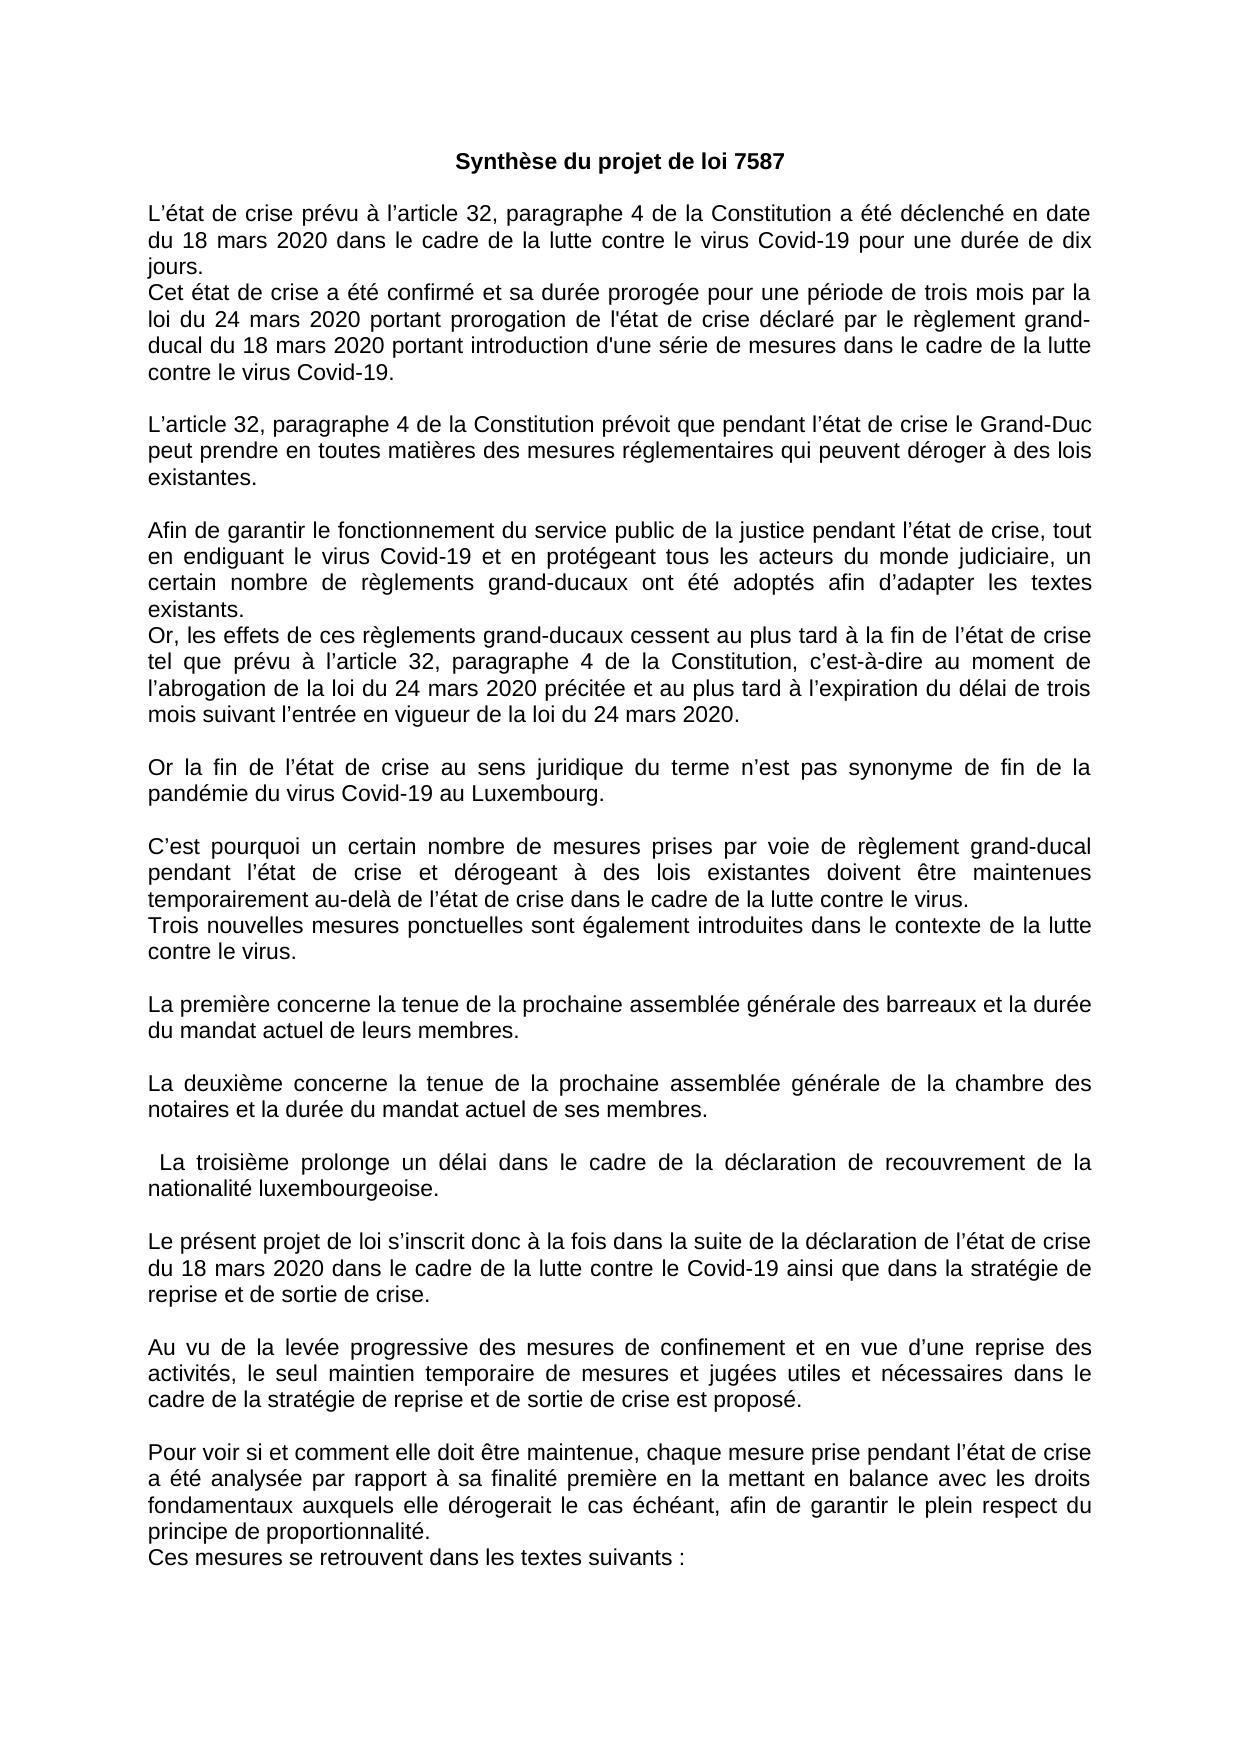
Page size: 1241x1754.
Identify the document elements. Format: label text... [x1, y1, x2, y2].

text La deuxième concerne la tenue de la prochaine assemblée générale de la chambre des notaires et la durée du mandat actuel de ses membres. [148, 1070, 1093, 1123]
text Le présent projet de loi s’inscrit donc à la fois dans la suite de la déclaration de l’état de crise du 18 mars 2020 dans le cadre de la lutte contre le Covid-19 ainsi que dans la stratégie de reprise et de sortie de crise. [148, 1228, 1093, 1307]
text Or la fin de l’état de crise au sens juridique du terme n’est pas synonyme de fin de la pandémie du virus Covid-19 au Luxembourg. [148, 754, 1093, 806]
text Pour voir si et comment elle doit être maintenue, chaque mesure prise pendant l’état de crise a été analysée par rapport à sa finalité première en la mettant en balance avec les droits fondamentaux auxquels elle dérogerait le cas échéant, afin de garantir le plein respect du principe de proportionnalité. [148, 1439, 1093, 1544]
text Synthèse du projet de loi 7587 [148, 148, 1093, 174]
text Afin de garantir le fonctionnement du service public de la justice pendant l’état de crise, tout en endiguant le virus Covid-19 et en protégeant tous les acteurs du monde judiciaire, un certain nombre de règlements grand-ducaux ont été adoptés afin d’adapter les textes existants. [148, 517, 1093, 622]
text Ces mesures se retrouvent dans les textes suivants : [148, 1544, 1093, 1571]
text Or, les effets de ces règlements grand-ducaux cessent au plus tard à la fin de l’état de crise tel que prévu à l’article 32, paragraphe 4 de la Constitution, c’est-à-dire au moment de l’abrogation de la loi du 24 mars 2020 précitée et au plus tard à l’expiration du délai de trois mois suivant l’entrée en vigueur de la loi du 24 mars 2020. [148, 622, 1093, 727]
text Trois nouvelles mesures ponctuelles sont également introduites dans le contexte de la lutte contre le virus. [148, 912, 1093, 964]
text C’est pourquoi un certain nombre de mesures prises par voie de règlement grand-ducal pendant l’état de crise et dérogeant à des lois existantes doivent être maintenues temporairement au-delà de l’état de crise dans le cadre de la lutte contre le virus. [148, 833, 1093, 912]
text Cet état de crise a été confirmé et sa durée prorogée pour une période de trois mois par la loi du 24 mars 2020 portant prorogation de l'état de crise déclaré par le règlement grand-ducal du 18 mars 2020 portant introduction d'une série de mesures dans le cadre de la lutte contre le virus Covid-19. [148, 279, 1093, 385]
text La première concerne la tenue de la prochaine assemblée générale des barreaux et la durée du mandat actuel de leurs membres. [148, 991, 1093, 1044]
text Au vu de la levée progressive des mesures de confinement et en vue d’une reprise des activités, le seul maintien temporaire de mesures et jugées utiles et nécessaires dans le cadre de la stratégie de reprise et de sortie de crise est proposé. [148, 1333, 1093, 1413]
text L’état de crise prévu à l’article 32, paragraphe 4 de la Constitution a été déclenché en date du 18 mars 2020 dans le cadre de la lutte contre le virus Covid-19 pour une durée de dix jours. [148, 200, 1093, 279]
text La troisième prolonge un délai dans le cadre de la déclaration de recouvrement de la nationalité luxembourgeoise. [148, 1149, 1093, 1202]
text L’article 32, paragraphe 4 de la Constitution prévoit que pendant l’état de crise le Grand-Duc peut prendre en toutes matières des mesures réglementaires qui peuvent déroger à des lois existantes. [148, 411, 1093, 490]
